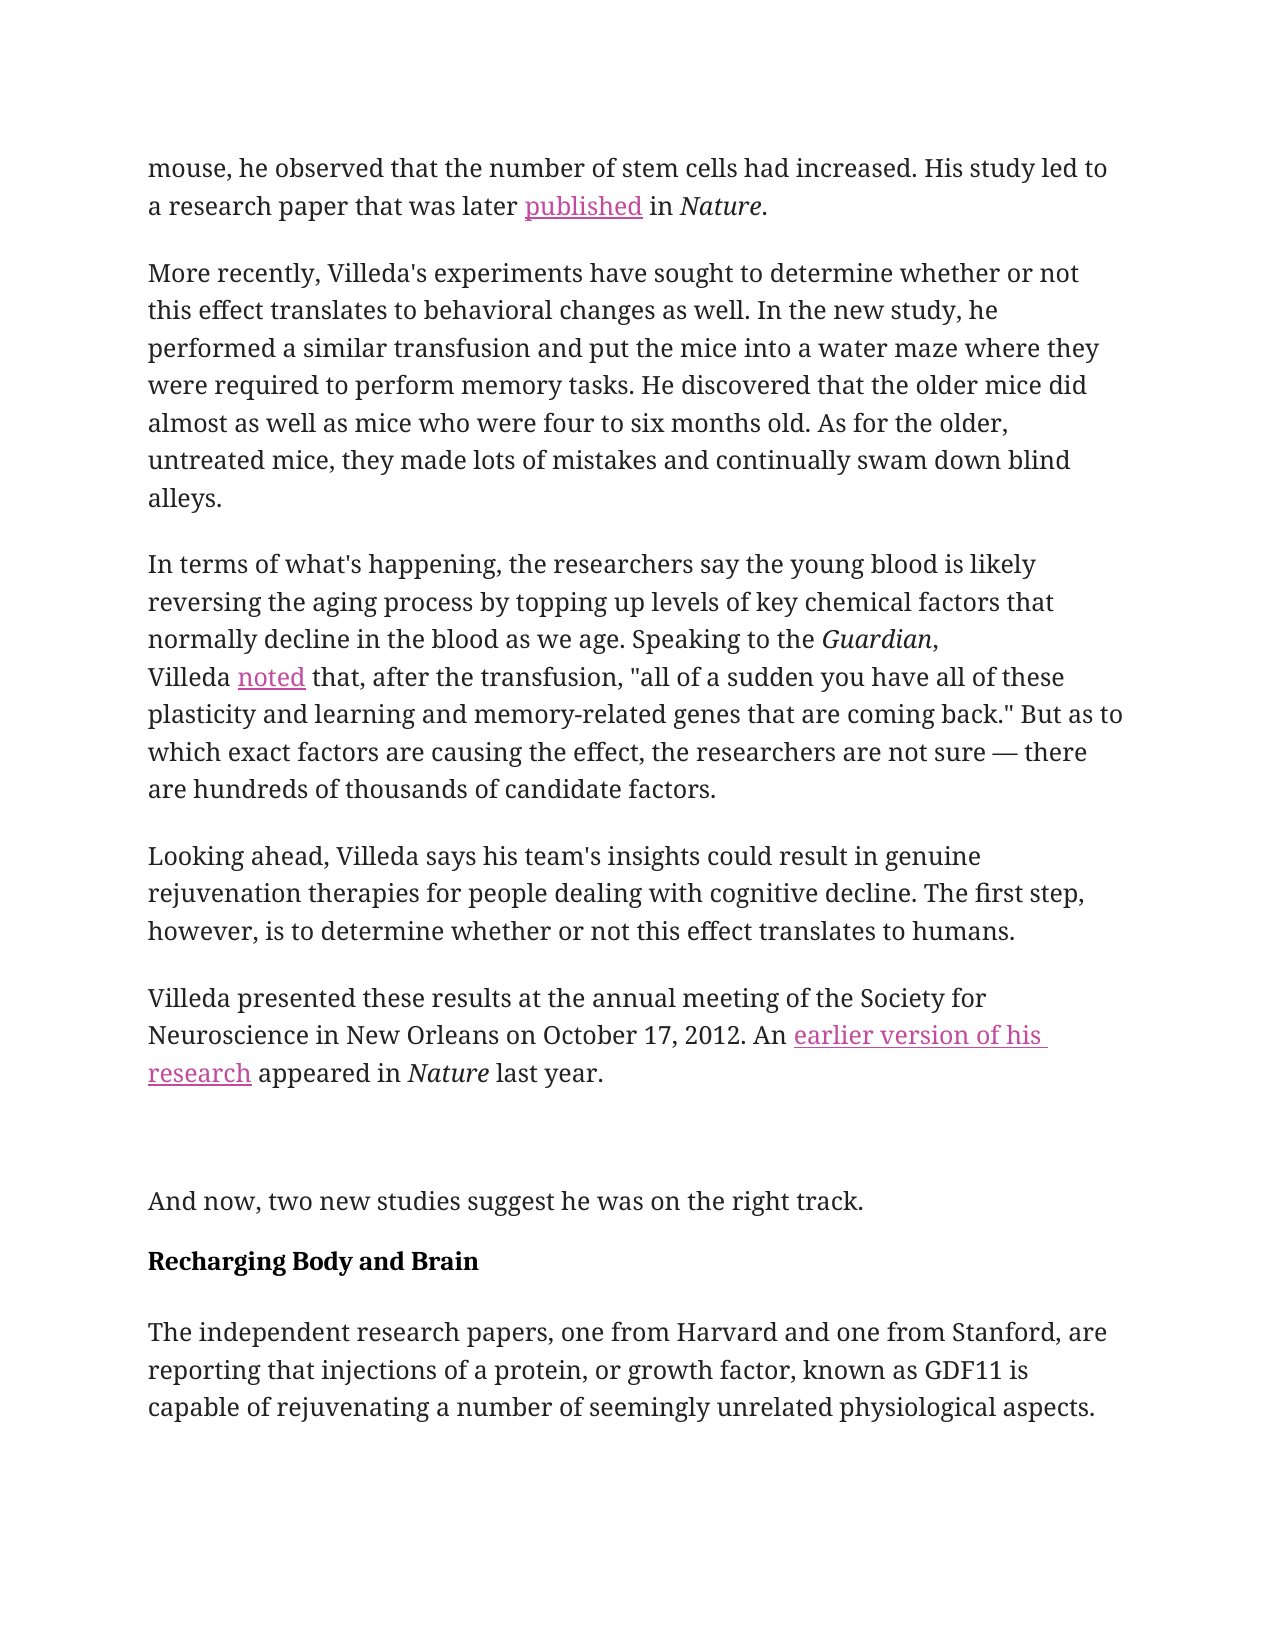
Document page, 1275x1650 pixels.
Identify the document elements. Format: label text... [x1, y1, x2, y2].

text Looking ahead, Villeda says his team's insights could result in genuine rejuvenation therapies for people dealing with cognitive decline. The first step, however, is to determine whether or not this effect translates to humans. [148, 835, 1127, 948]
text And now, two new studies suggest he was on the right track. [148, 1180, 1127, 1217]
text Villeda presented these results at the annual meeting of the Society for Neuroscience in New Orleans on October 17, 2012. An earlier version of his research appeared in Nature last year. [148, 977, 1127, 1089]
text More recently, Villeda's experiments have sought to determine whether or not this effect translates to behavioral changes as well. In the new study, he performed a similar transfusion and put the mice into a water maze where they were required to perform memory tasks. He discovered that the older mice did almost as well as mice who were four to six months old. As for the older, untreated mice, they made lots of mistakes and continually swam down blind alleys. [148, 252, 1127, 514]
subtitle Recharging Body and Brain [148, 1246, 1127, 1278]
text The independent research papers, one from Harvard and one from Stanford, are reporting that injections of a protein, or growth factor, known as GDF11 is capable of rejuvenating a number of seemingly unrelated physiological aspects. [148, 1311, 1127, 1424]
text In terms of what's happening, the researchers say the young blood is likely reversing the aging process by topping up levels of key chemical factors that normally decline in the blood as we age. Speaking to the Guardian, Villeda noted that, after the transfusion, "all of a sudden you have all of these plasticity and learning and memory-related genes that are coming back." But as to which exact factors are causing the effect, the researchers are not sure — there are hundreds of thousands of candidate factors. [148, 543, 1127, 806]
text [148, 148, 1127, 223]
